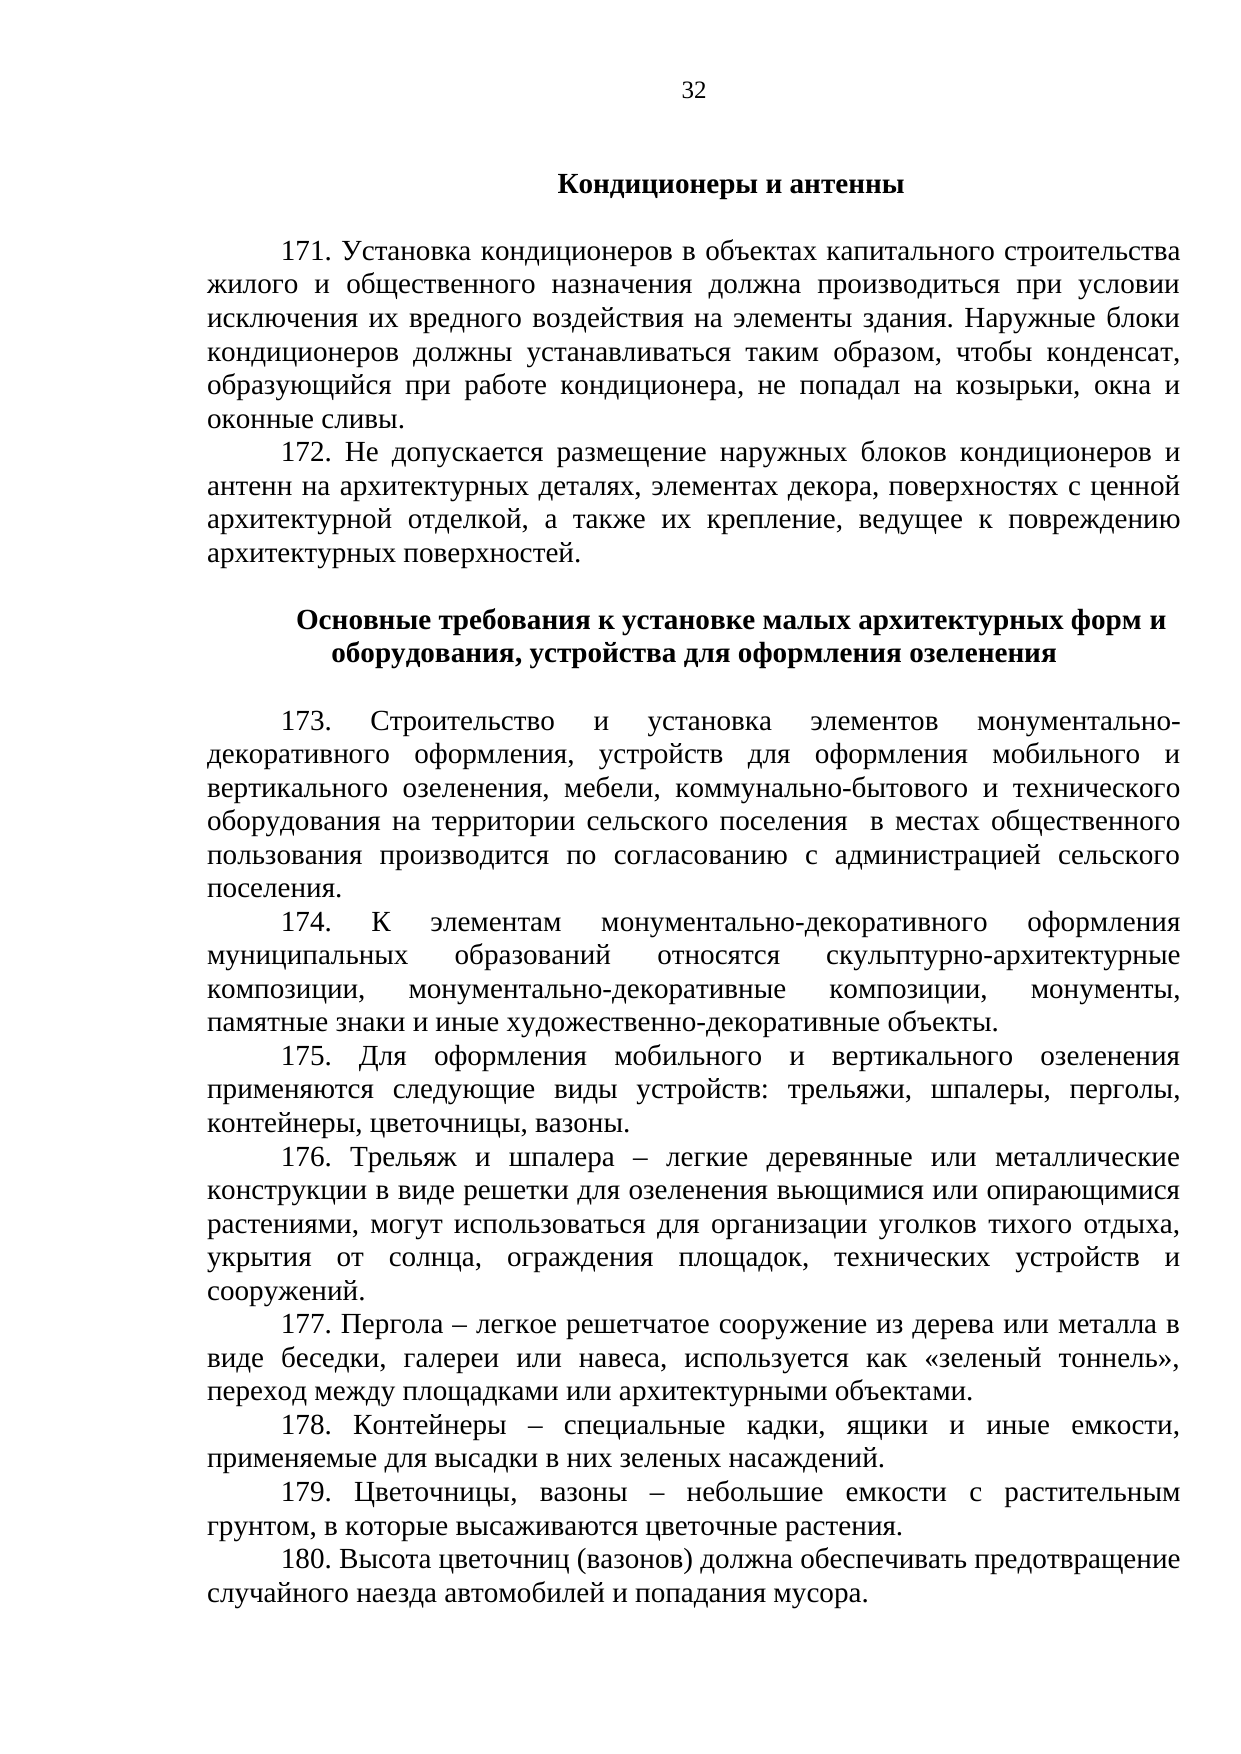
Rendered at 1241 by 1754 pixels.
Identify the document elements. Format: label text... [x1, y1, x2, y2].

list 174. К элементам монументально-декоративного оформления муниципальных образований относятся скульптурно-архитектурные композиции, монументально-декоративные композиции, монументы, памятные знаки и иные художественно-декоративные объекты. [207, 904, 1181, 1038]
list 179. Цветочницы, вазоны – небольшие емкости с растительным грунтом, в которые высаживаются цветочные растения. [207, 1474, 1181, 1541]
list 180. Высота цветочниц (вазонов) должна обеспечивать предотвращение случайного наезда автомобилей и попадания мусора. [207, 1541, 1181, 1608]
list Кондиционеры и антенны [207, 166, 1181, 199]
list 171. Установка кондиционеров в объектах капитального строительства жилого и общественного назначения должна производиться при условии исключения их вредного воздействия на элементы здания. Наружные блоки кондиционеров должны устанавливаться таким образом, чтобы конденсат, образующийся при работе кондиционера, не попадал на козырьки, окна и оконные сливы. [207, 233, 1181, 434]
list 177. Пергола – легкое решетчатое сооружение из дерева или металла в виде беседки, галереи или навеса, используется как «зеленый тоннель», переход между площадками или архитектурными объектами. [207, 1306, 1181, 1407]
list 176. Трельяж и шпалера – легкие деревянные или металлические конструкции в виде решетки для озеленения вьющимися или опирающимися растениями, могут использоваться для организации уголков тихого отдыха, укрытия от солнца, ограждения площадок, технических устройств и сооружений. [207, 1139, 1181, 1306]
list 178. Контейнеры – специальные кадки, ящики и иные емкости, применяемые для высадки в них зеленых насаждений. [207, 1407, 1181, 1474]
list 175. Для оформления мобильного и вертикального озеленения применяются следующие виды устройств: трельяжи, шпалеры, перголы, контейнеры, цветочницы, вазоны. [207, 1038, 1181, 1139]
list Основные требования к установке малых архитектурных форм и оборудования, устройства для оформления озеленения [207, 602, 1181, 669]
list 172. Не допускается размещение наружных блоков кондиционеров и антенн на архитектурных деталях, элементах декора, поверхностях с ценной архитектурной отделкой, а также их крепление, ведущее к повреждению архитектурных поверхностей. [207, 434, 1181, 568]
text 173. Строительство и установка элементов монументально-декоративного оформления, устройств для оформления мобильного и вертикального озеленения, мебели, коммунально-бытового и технического оборудования на территории сельского поселения в местах общественного пользования производится по согласованию с администрацией сельского поселения. [207, 703, 1181, 904]
